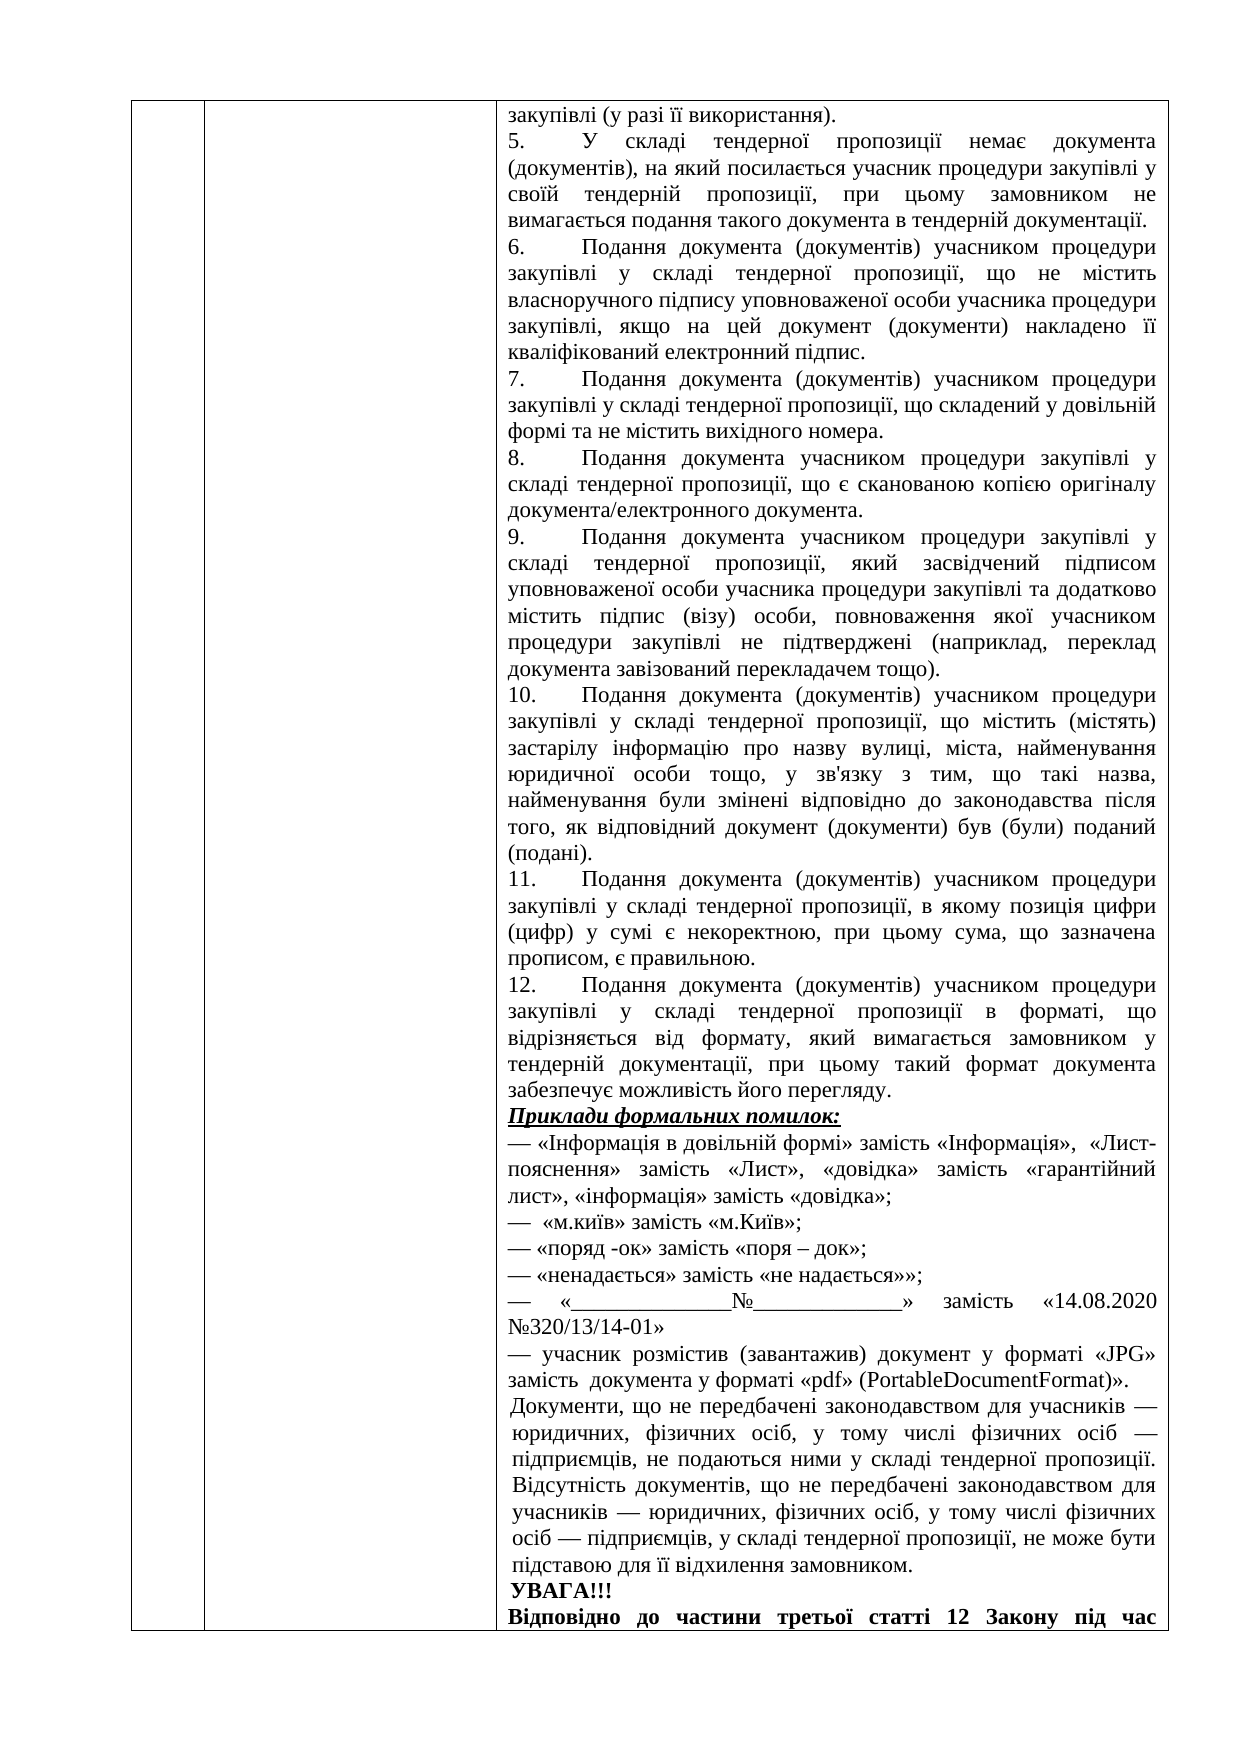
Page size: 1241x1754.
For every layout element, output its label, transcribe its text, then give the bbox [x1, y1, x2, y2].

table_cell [497, 101, 1168, 1630]
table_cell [205, 101, 496, 1630]
table_cell 1 [132, 101, 204, 1630]
